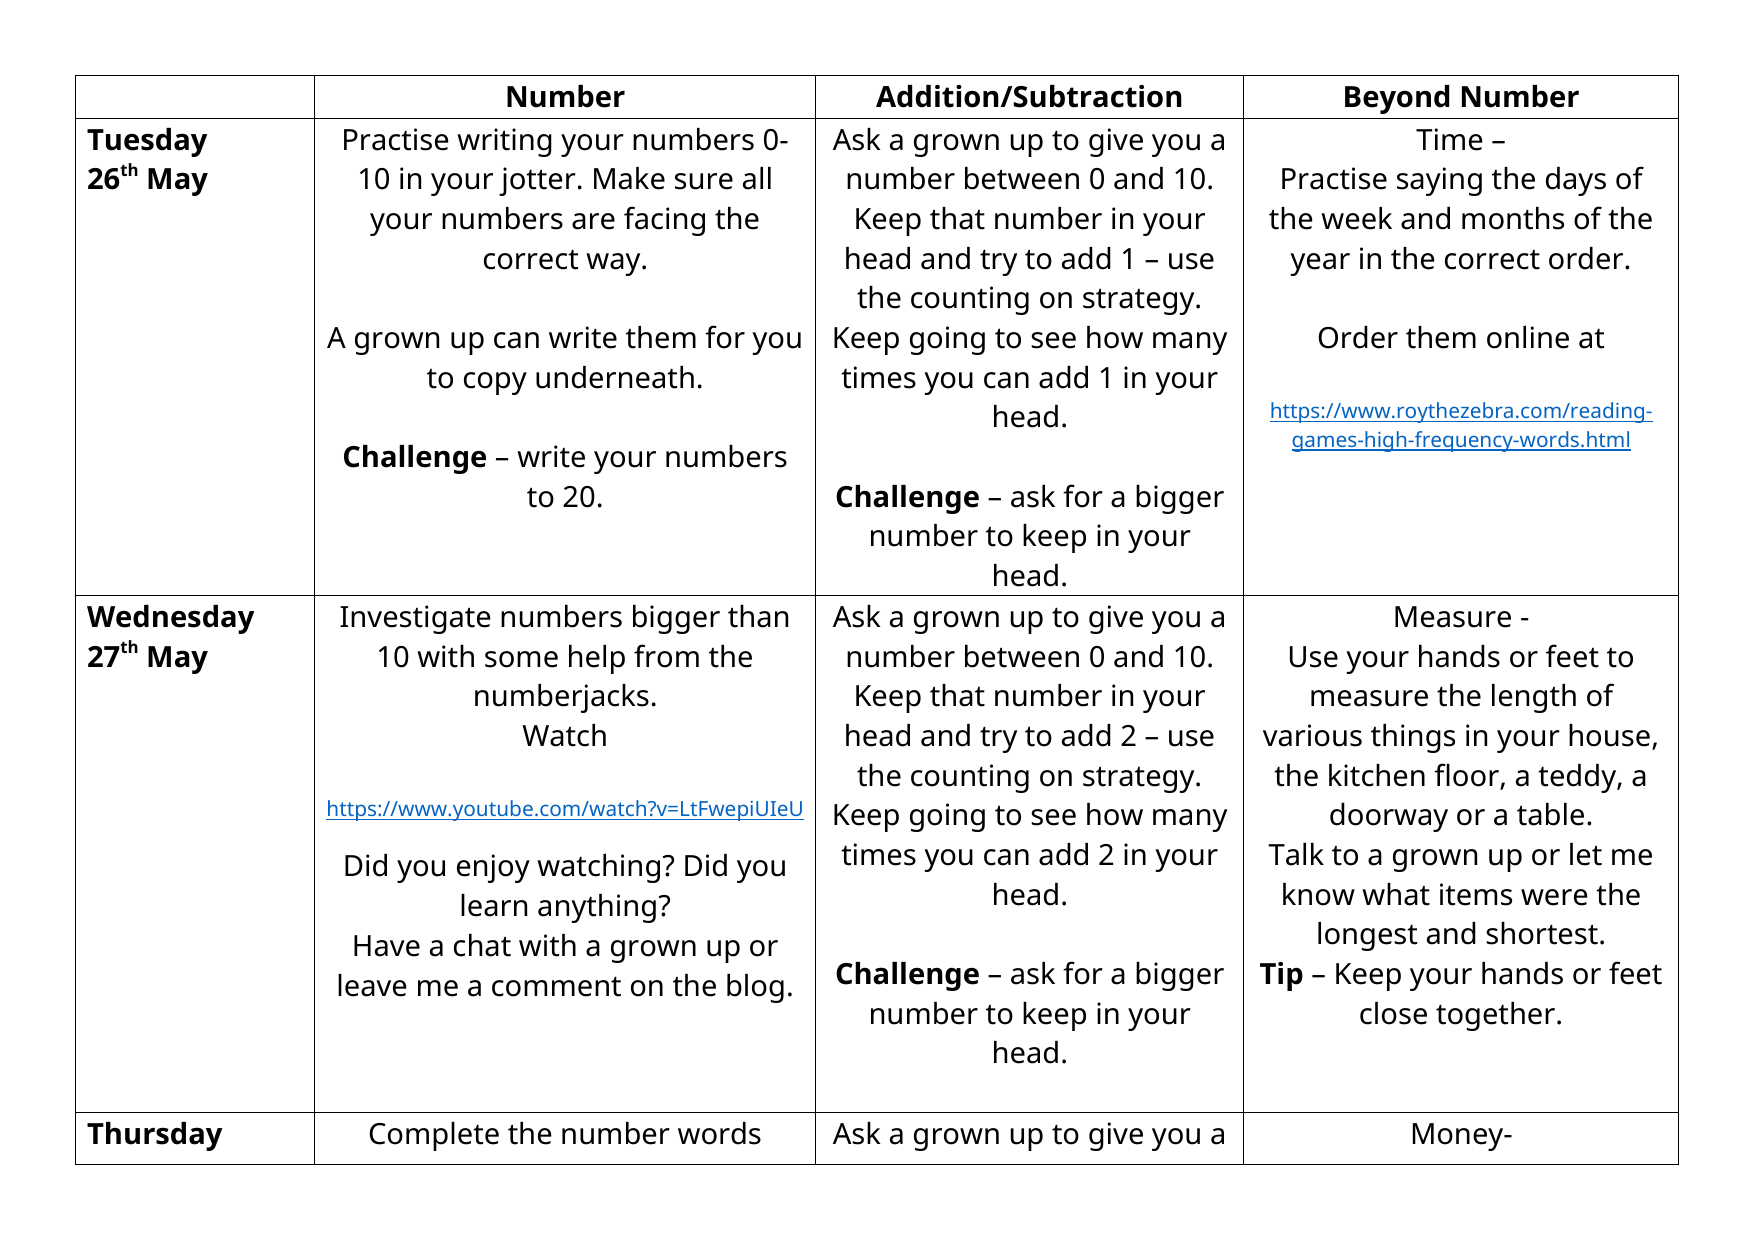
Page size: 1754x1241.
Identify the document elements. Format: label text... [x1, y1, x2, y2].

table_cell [1244, 1113, 1678, 1164]
table_cell Wednesday 27th May [76, 596, 314, 1112]
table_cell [315, 1113, 815, 1164]
table_cell Ask a grown up to give you a number between 0 and 10. Keep that number in your head and try to add 2 – use the counting on strategy. Keep going to see how many times you can add 2 in your head. Challenge – ask for a bigger number to keep in your head. [816, 596, 1243, 1112]
table_cell Thursday 28th May [76, 1113, 314, 1164]
table_header [76, 76, 314, 118]
table_cell Measure - Use your hands or feet to measure the length of various things in your house, the kitchen floor, a teddy, a doorway or a table. Talk to a grown up or let me know what items were the longest and shortest. Tip – Keep your hands or feet close together. [1244, 596, 1678, 1112]
table_cell Practise writing your numbers 0-10 in your jotter. Make sure all your numbers are facing the correct way. A grown up can write them for you to copy underneath. Challenge – write your numbers to 20. [315, 119, 815, 595]
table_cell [816, 1113, 1243, 1164]
table_header Addition/Subtraction [816, 76, 1243, 118]
table_cell Tuesday 26th May [76, 119, 314, 595]
table_header Number [315, 76, 815, 118]
table_header Beyond Number [1244, 76, 1678, 118]
table_cell Ask a grown up to give you a number between 0 and 10. Keep that number in your head and try to add 1 – use the counting on strategy. Keep going to see how many times you can add 1 in your head. Challenge – ask for a bigger number to keep in your head. [816, 119, 1243, 595]
table_cell Time – Practise saying the days of the week and months of the year in the correct order. Order them online at https://www.roythezebra.com/reading-games-high-frequency-words.html [1244, 119, 1678, 595]
table_cell Investigate numbers bigger than 10 with some help from the numberjacks. Watch https://www.youtube.com/watch?v=LtFwepiUIeU Did you enjoy watching? Did you learn anything? Have a chat with a grown up or leave me a comment on the blog. [315, 596, 815, 1112]
